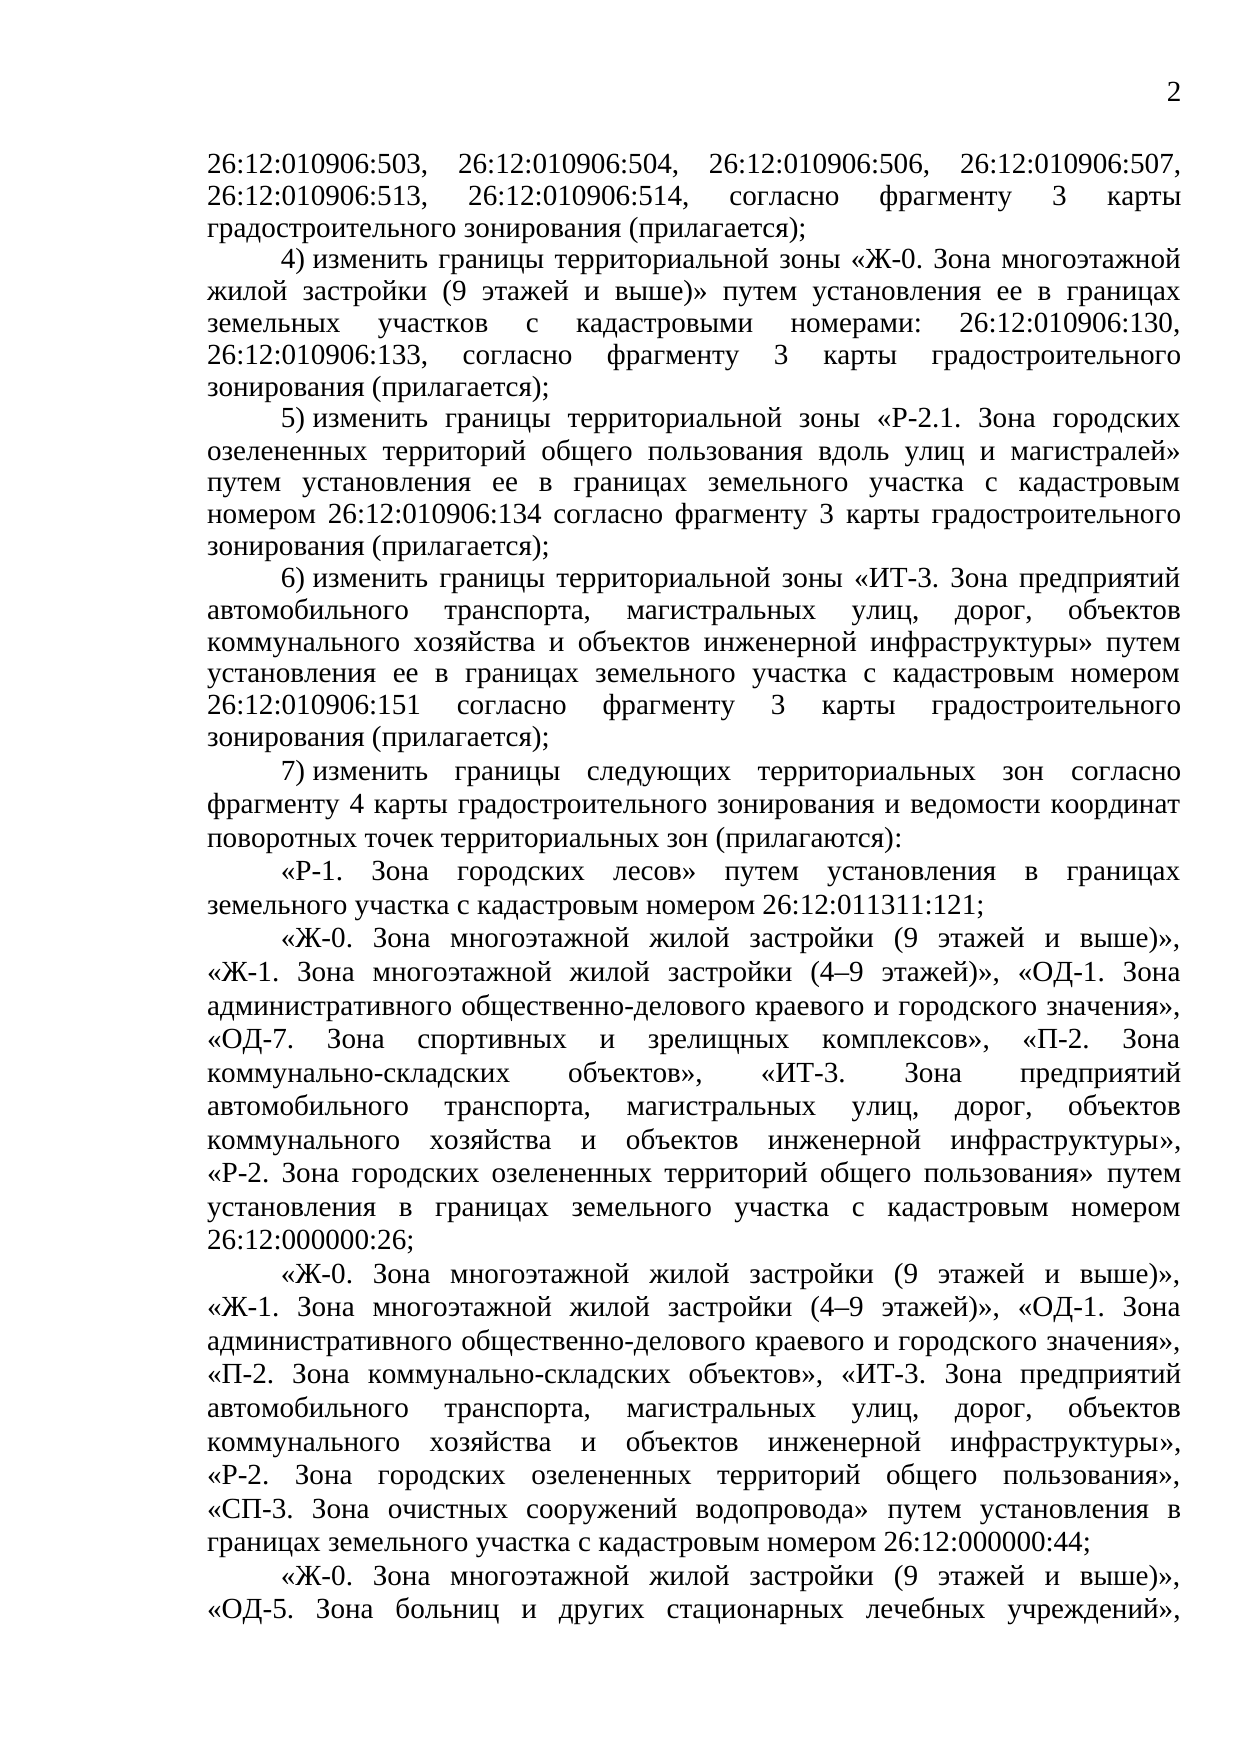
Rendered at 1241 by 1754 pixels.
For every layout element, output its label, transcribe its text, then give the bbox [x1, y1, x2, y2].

text «Ж-0. Зона многоэтажной жилой застройки (9 этажей и выше)», «Ж-1. Зона многоэтажной жилой застройки (4–9 этажей)», «ОД-1. Зона административного общественно-делового краевого и городского значения», «П-2. Зона коммунально-складских объектов», «ИТ-3. Зона предприятий автомобильного транспорта, магистральных улиц, дорог, объектов коммунального хозяйства и объектов инженерной инфраструктуры», «Р-2. Зона городских озелененных территорий общего пользования», «СП-3. Зона очистных сооружений водопровода» путем установления в границах земельного участка с кадастровым номером 26:12:000000:44; [207, 1256, 1181, 1558]
text 7) изменить границы следующих территориальных зон согласно фрагменту 4 карты градостроительного зонирования и ведомости координат поворотных точек территориальных зон (прилагаются): [207, 753, 1181, 853]
list 5) изменить границы территориальной зоны «Р-2.1. Зона городских озелененных территорий общего пользования вдоль улиц и магистралей» путем установления ее в границах земельного участка с кадастровым номером 26:12:010906:134 согласно фрагменту 3 карты градостроительного зонирования (прилагается); [207, 402, 1181, 562]
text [207, 1558, 1181, 1625]
list 4) изменить границы территориальной зоны «Ж-0. Зона многоэтажной жилой застройки (9 этажей и выше)» путем установления ее в границах земельных участков с кадастровыми номерами: 26:12:010906:130, 26:12:010906:133, согласно фрагменту 3 карты градостроительного зонирования (прилагается); [207, 243, 1181, 402]
list 26:12:010906:503, 26:12:010906:504, 26:12:010906:506, 26:12:010906:507, 26:12:010906:513, 26:12:010906:514, согласно фрагменту 3 карты градостроительного зонирования (прилагается); [207, 148, 1181, 243]
text «Ж-0. Зона многоэтажной жилой застройки (9 этажей и выше)», «Ж-1. Зона многоэтажной жилой застройки (4–9 этажей)», «ОД-1. Зона административного общественно-делового краевого и городского значения», «ОД-7. Зона спортивных и зрелищных комплексов», «П-2. Зона коммунально-складских объектов», «ИТ-3. Зона предприятий автомобильного транспорта, магистральных улиц, дорог, объектов коммунального хозяйства и объектов инженерной инфраструктуры», «Р-2. Зона городских озелененных территорий общего пользования» путем установления в границах земельного участка с кадастровым номером 26:12:000000:26; [207, 921, 1181, 1256]
list 6) изменить границы территориальной зоны «ИТ-3. Зона предприятий автомобильного транспорта, магистральных улиц, дорог, объектов коммунального хозяйства и объектов инженерной инфраструктуры» путем установления ее в границах земельного участка с кадастровым номером 26:12:010906:151 согласно фрагменту 3 карты градостроительного зонирования (прилагается); [207, 562, 1181, 753]
text «Р-1. Зона городских лесов» путем установления в границах земельного участка с кадастровым номером 26:12:011311:121; [207, 853, 1181, 921]
